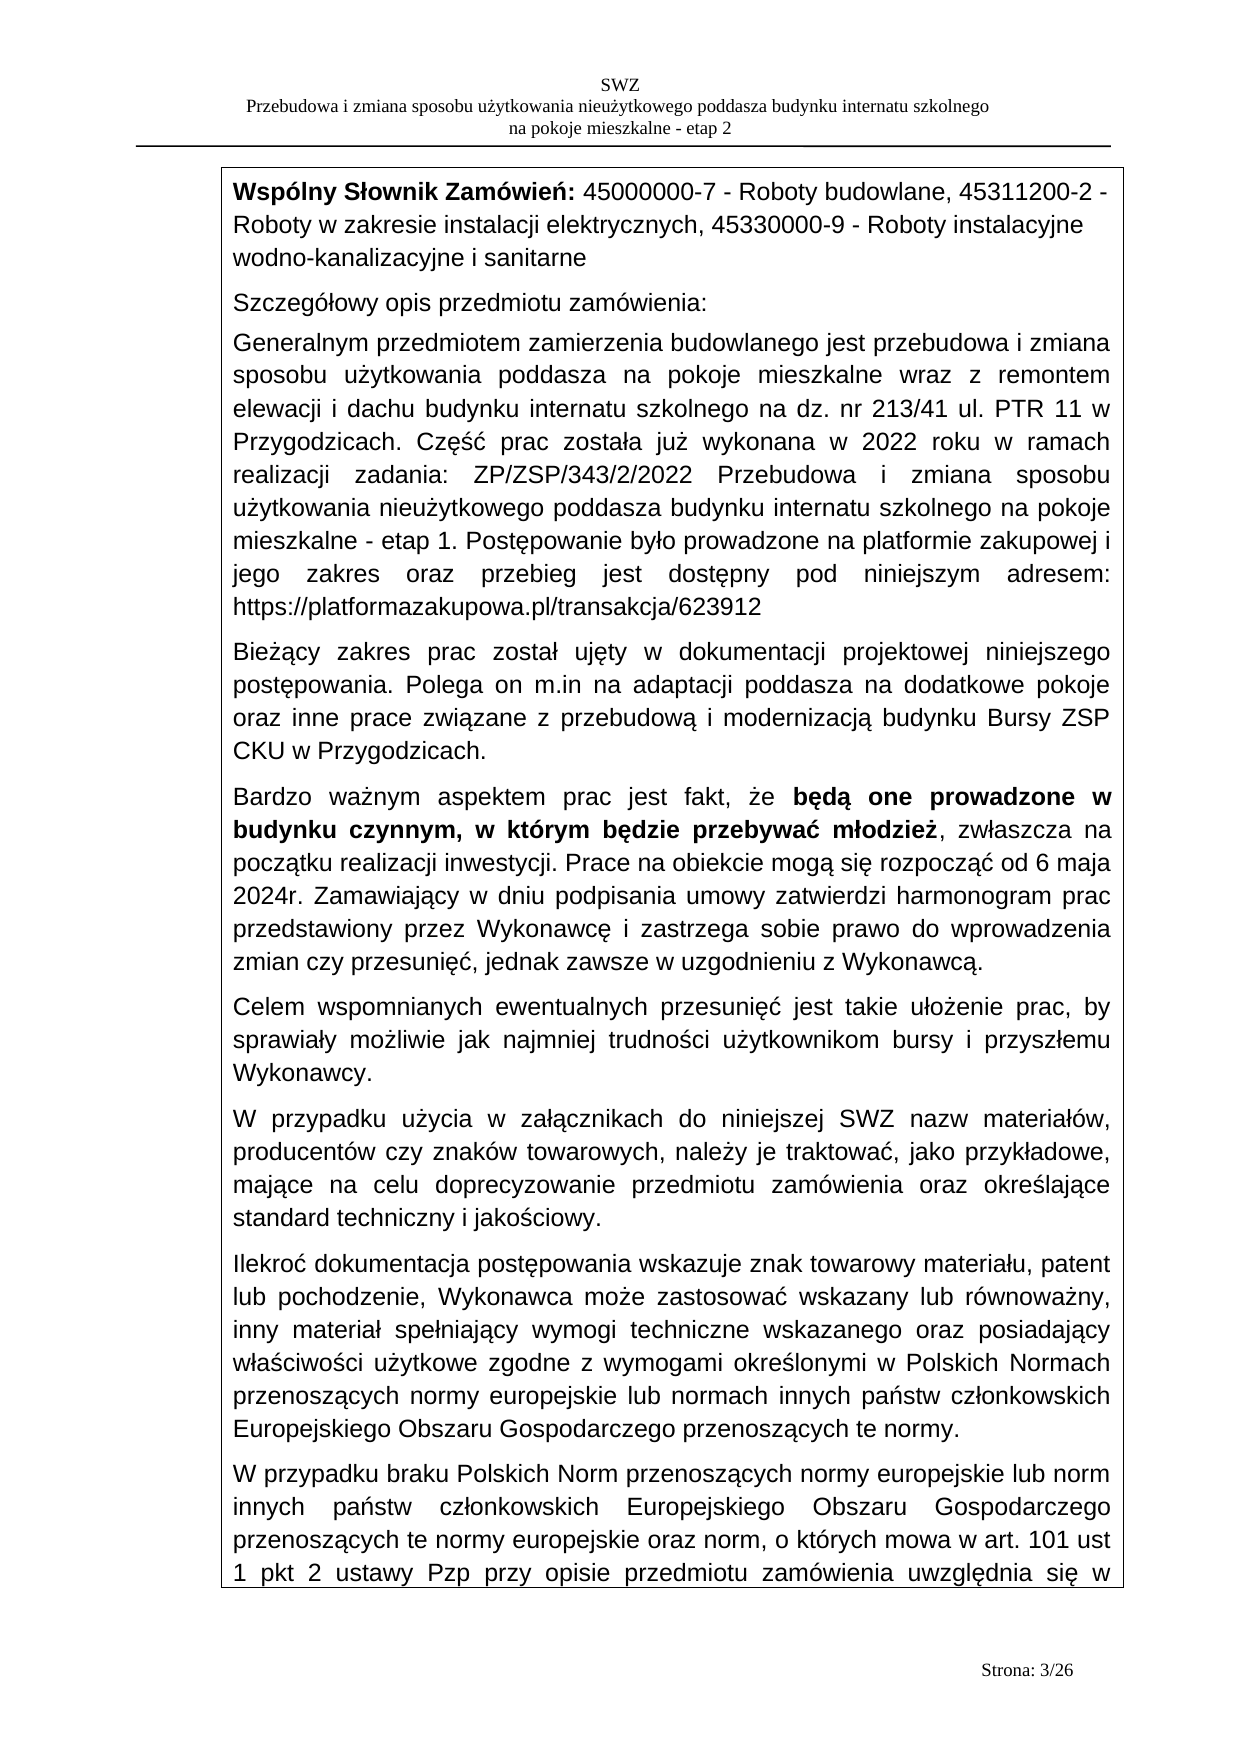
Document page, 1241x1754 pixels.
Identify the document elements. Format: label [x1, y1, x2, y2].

table_header [222, 168, 1123, 1587]
